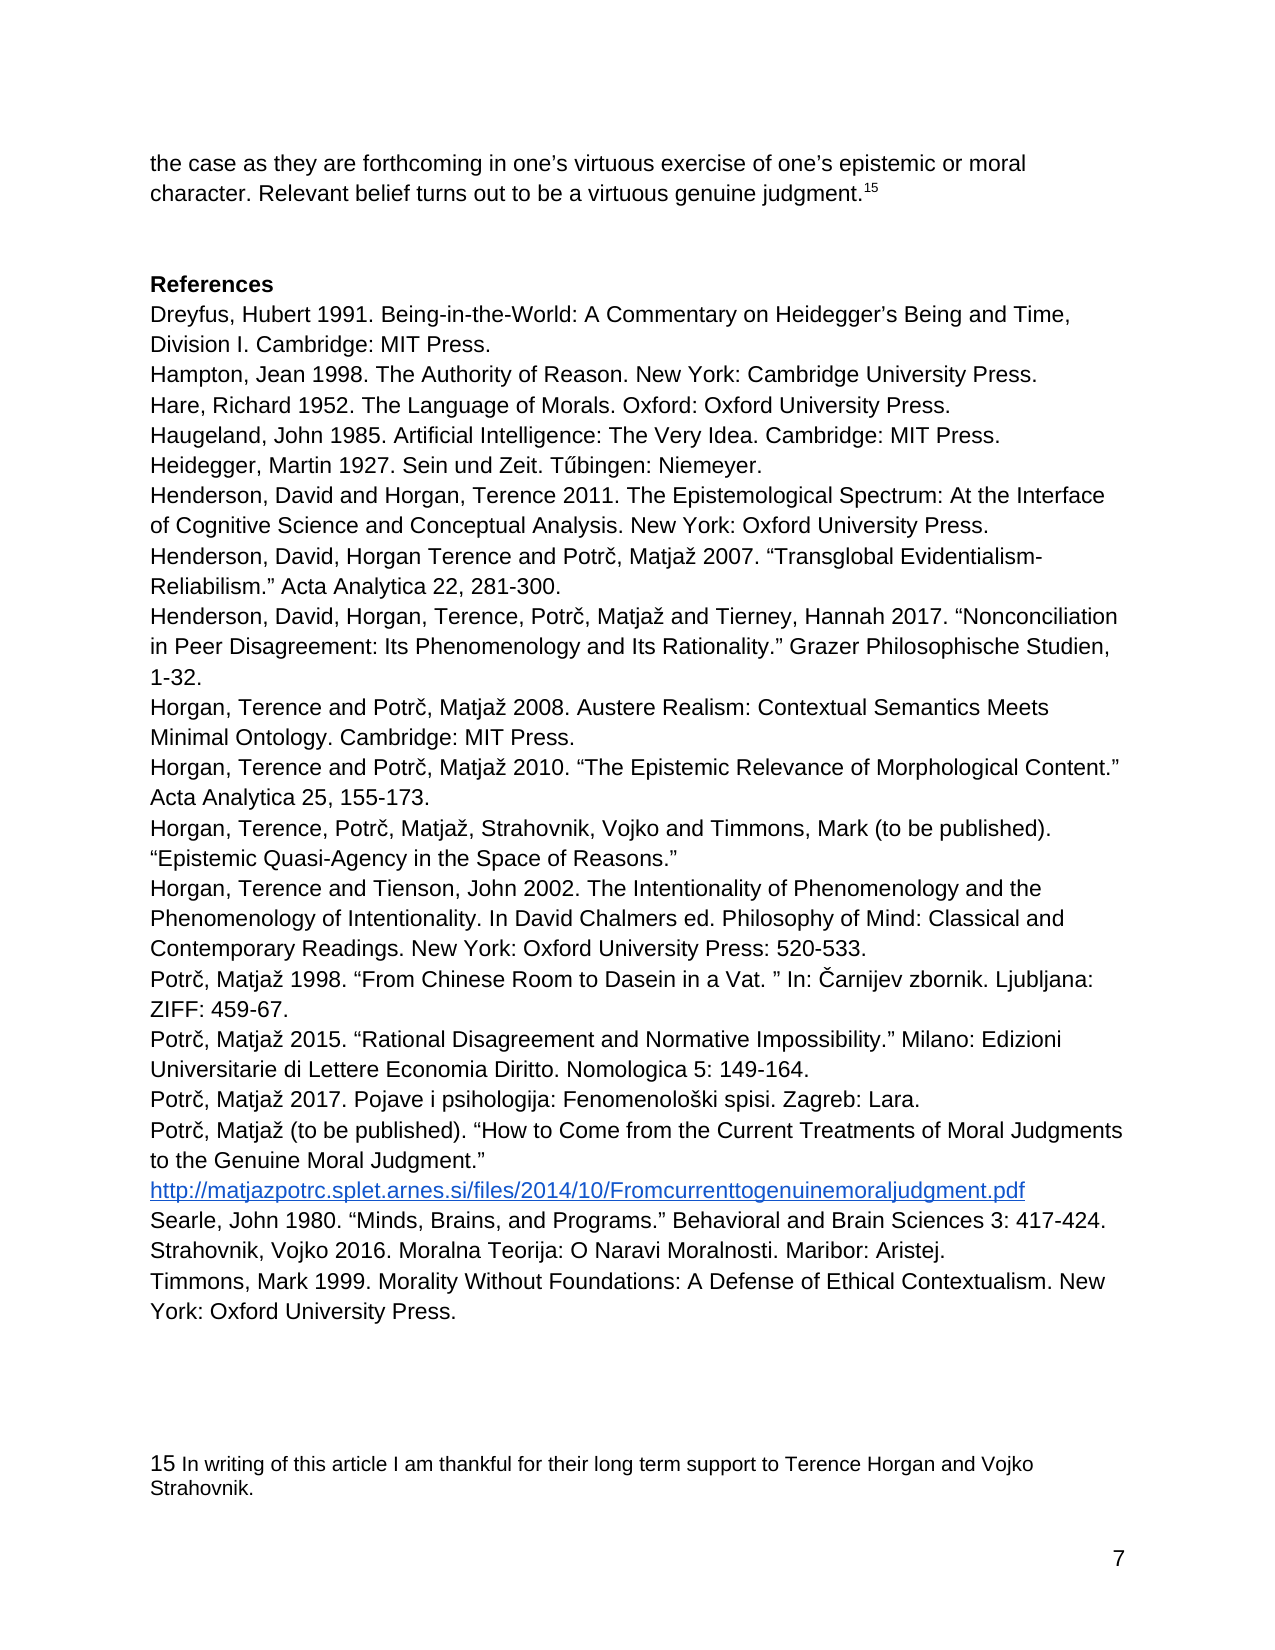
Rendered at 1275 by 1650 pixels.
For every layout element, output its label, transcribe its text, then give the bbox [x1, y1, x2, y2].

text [150, 150, 1125, 207]
text Dreyfus, Hubert 1991. Being-in-the-World: A Commentary on Heidegger’s Being and Time, Division I. Cambridge: MIT Press. [150, 301, 1125, 358]
text Potrč, Matjaž (to be published). “How to Come from the Current Treatments of Moral Judgments to the Genuine Moral Judgment.” http://matjazpotrc.splet.arnes.si/files/2014/10/Fromcurrenttogenuinemoraljudgment.pdf [150, 1117, 1125, 1203]
text Strahovnik, Vojko 2016. Moralna Teorija: O Naravi Moralnosti. Maribor: Aristej. [150, 1237, 1125, 1264]
text Potrč, Matjaž 2017. Pojave i psihologija: Fenomenološki spisi. Zagreb: Lara. [150, 1086, 1125, 1113]
text Heidegger, Martin 1927. Sein und Zeit. Tűbingen: Niemeyer. [150, 452, 1125, 478]
text Hare, Richard 1952. The Language of Morals. Oxford: Oxford University Press. [150, 392, 1125, 418]
text Henderson, David and Horgan, Terence 2011. The Epistemological Spectrum: At the Interface of Cognitive Science and Conceptual Analysis. New York: Oxford University Press. [150, 482, 1125, 539]
text Haugeland, John 1985. Artificial Intelligence: The Very Idea. Cambridge: MIT Press. [150, 422, 1125, 448]
text Horgan, Terence and Potrč, Matjaž 2010. “The Epistemic Relevance of Morphological Content.” Acta Analytica 25, 155-173. [150, 754, 1125, 811]
text References [150, 271, 1125, 297]
text Horgan, Terence and Potrč, Matjaž 2008. Austere Realism: Contextual Semantics Meets Minimal Ontology. Cambridge: MIT Press. [150, 694, 1125, 750]
text Horgan, Terence and Tienson, John 2002. The Intentionality of Phenomenology and the Phenomenology of Intentionality. In David Chalmers ed. Philosophy of Mind: Classical and Contemporary Readings. New York: Oxford University Press: 520-533. [150, 875, 1125, 962]
text Timmons, Mark 1999. Morality Without Foundations: A Defense of Ethical Contextualism. New York: Oxford University Press. [150, 1268, 1125, 1324]
text Henderson, David, Horgan Terence and Potrč, Matjaž 2007. “Transglobal Evidentialism-Reliabilism.” Acta Analytica 22, 281-300. [150, 543, 1125, 599]
text Potrč, Matjaž 2015. “Rational Disagreement and Normative Impossibility.” Milano: Edizioni Universitarie di Lettere Economia Diritto. Nomologica 5: 149-164. [150, 1026, 1125, 1083]
text Hampton, Jean 1998. The Authority of Reason. New York: Cambridge University Press. [150, 361, 1125, 388]
text Henderson, David, Horgan, Terence, Potrč, Matjaž and Tierney, Hannah 2017. “Nonconciliation in Peer Disagreement: Its Phenomenology and Its Rationality.” Grazer Philosophische Studien, 1-32. [150, 603, 1125, 690]
text Horgan, Terence, Potrč, Matjaž, Strahovnik, Vojko and Timmons, Mark (to be published). “Epistemic Quasi-Agency in the Space of Reasons.” [150, 814, 1125, 871]
text Searle, John 1980. “Minds, Brains, and Programs.” Behavioral and Brain Sciences 3: 417-424. [150, 1207, 1125, 1234]
text Potrč, Matjaž 1998. “From Chinese Room to Dasein in a Vat. ” In: Čarnijev zbornik. Ljubljana: ZIFF: 459-67. [150, 966, 1125, 1022]
